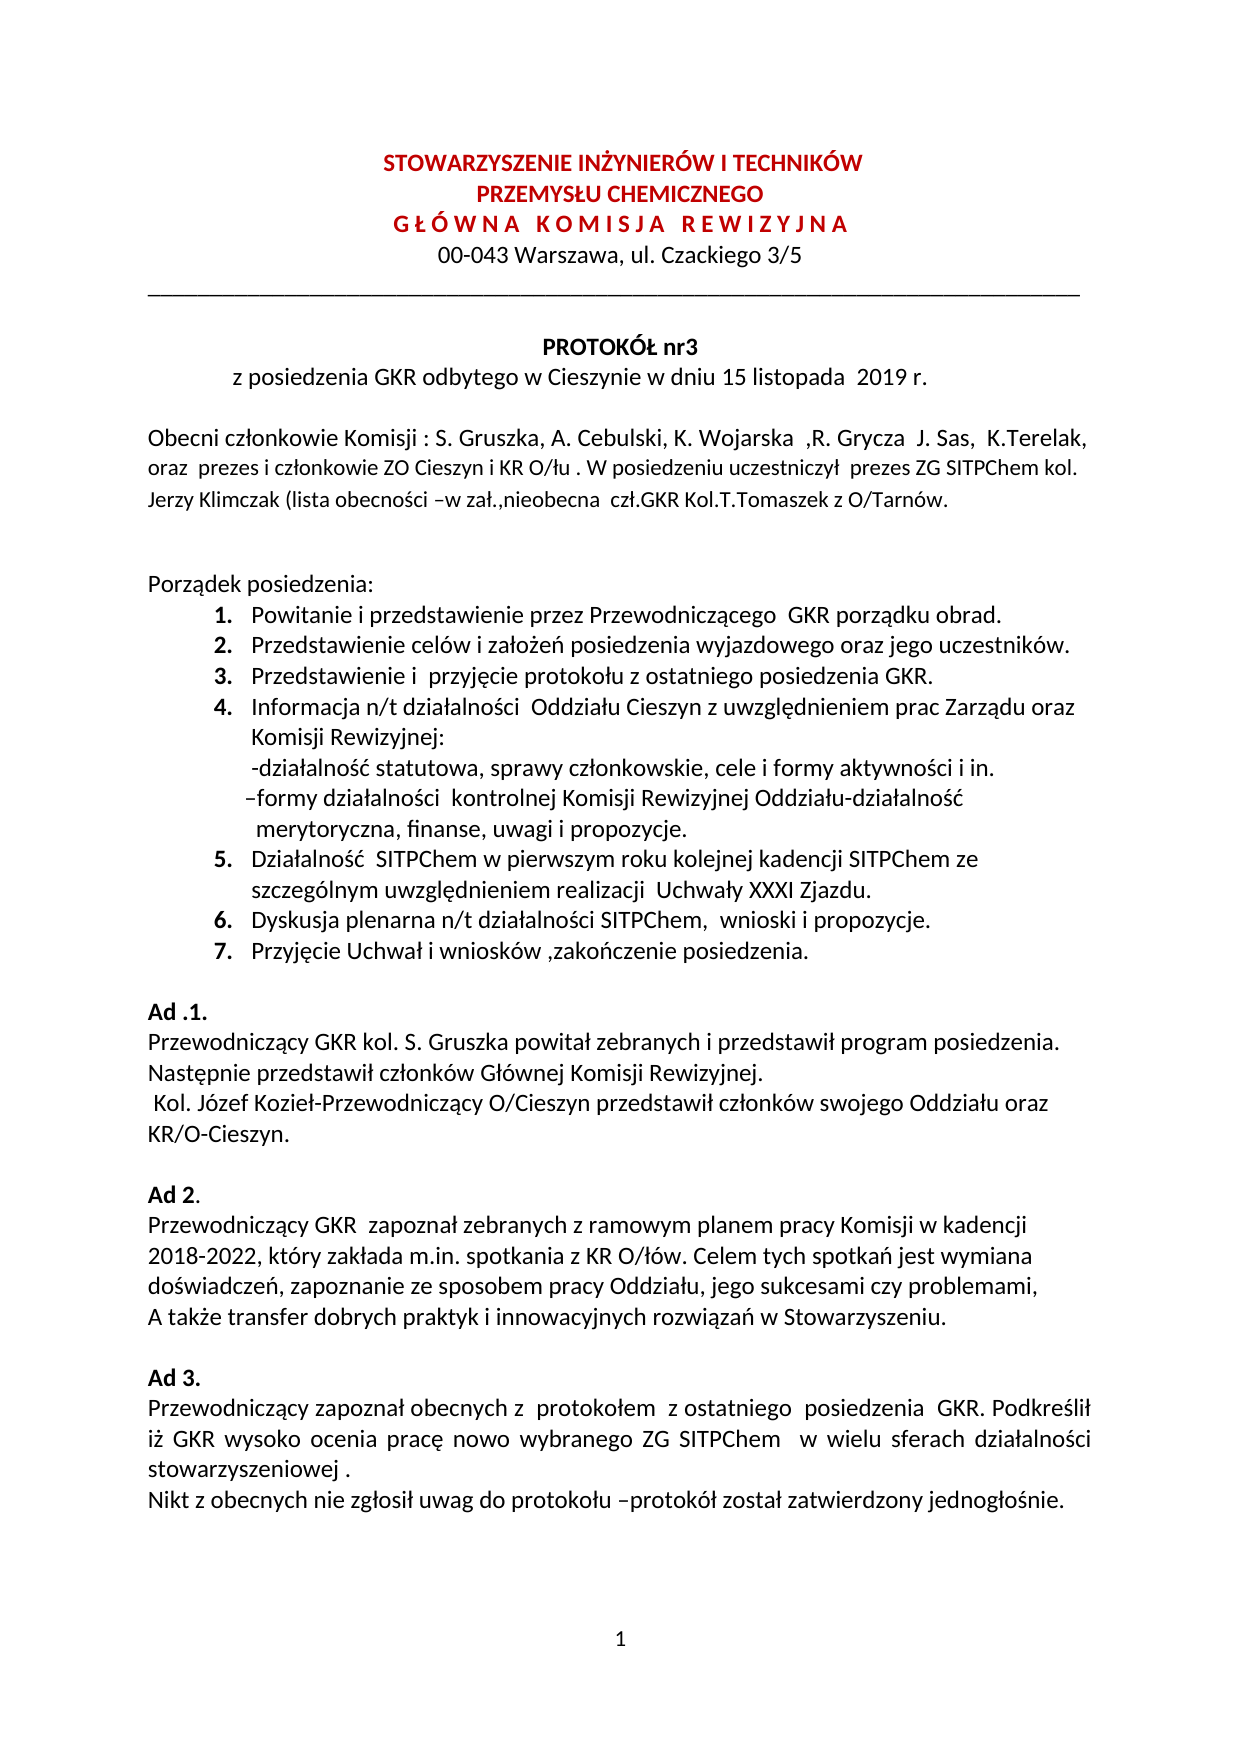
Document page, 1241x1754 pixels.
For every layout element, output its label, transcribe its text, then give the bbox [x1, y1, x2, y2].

text Porządek posiedzenia: [148, 568, 1093, 599]
text G Ł Ó W N A K O M I S J A R E W I Z Y J N A [148, 209, 1093, 239]
text z posiedzenia GKR odbytego w Cieszynie w dniu 15 listopada 2019 r. [148, 361, 1093, 392]
text oraz prezes i członkowie ZO Cieszyn i KR O/łu . W posiedzeniu uczestniczył prezes ZG SITPChem kol. Jerzy Klimczak (lista obecności –w zał.,nieobecna czł.GKR Kol.T.Tomaszek z O/Tarnów. [148, 453, 1093, 513]
list Przyjęcie Uchwał i wniosków ,zakończenie posiedzenia. [213, 935, 1093, 965]
text Przewodniczący zapoznał obecnych z protokołem z ostatniego posiedzenia GKR. Podkreślił iż GKR wysoko ocenia pracę nowo wybranego ZG SITPChem w wielu sferach działalności stowarzyszeniowej . [148, 1393, 1093, 1484]
text Obecni członkowie Komisji : S. Gruszka, A. Cebulski, K. Wojarska ,R. Grycza J. Sas, K.Terelak, [148, 422, 1093, 453]
text -działalność statutowa, sprawy członkowskie, cele i formy aktywności i in. [251, 752, 1093, 782]
text –formy działalności kontrolnej Komisji Rewizyjnej Oddziału-działalność [222, 782, 1093, 813]
text A także transfer dobrych praktyk i innowacyjnych rozwiązań w Stowarzyszeniu. [148, 1301, 1093, 1332]
text STOWARZYSZENIE INŻYNIERÓW I TECHNIKÓW [148, 148, 1093, 178]
text PROTOKÓŁ nr3 [148, 331, 1093, 361]
text Następnie przedstawił członków Głównej Komisji Rewizyjnej. [148, 1057, 1093, 1087]
text Przewodniczący GKR kol. S. Gruszka powitał zebranych i przedstawił program posiedzenia. [148, 1026, 1093, 1057]
text Przewodniczący GKR zapoznał zebranych z ramowym planem pracy Komisji w kadencji 2018-2022, który zakłada m.in. spotkania z KR O/łów. Celem tych spotkań jest wymiana doświadczeń, zapoznanie ze sposobem pracy Oddziału, jego sukcesami czy problemami, [148, 1209, 1093, 1301]
list Powitanie i przedstawienie przez Przewodniczącego GKR porządku obrad. [213, 599, 1093, 629]
text Ad .1. [148, 996, 1093, 1026]
text ___________________________________________________________________________ [148, 270, 1093, 300]
text Ad 2. [148, 1179, 1093, 1209]
list Przedstawienie celów i założeń posiedzenia wyjazdowego oraz jego uczestników. [213, 629, 1093, 660]
list Informacja n/t działalności Oddziału Cieszyn z uwzględnieniem prac Zarządu oraz Komisji Rewizyjnej: [213, 691, 1093, 752]
text Nikt z obecnych nie zgłosił uwag do protokołu –protokół został zatwierdzony jednogłośnie. [148, 1484, 1093, 1515]
list Dyskusja plenarna n/t działalności SITPChem, wnioski i propozycje. [213, 904, 1093, 935]
text Kol. Józef Kozieł-Przewodniczący O/Cieszyn przedstawił członków swojego Oddziału oraz KR/O-Cieszyn. [148, 1087, 1093, 1148]
text merytoryczna, finanse, uwagi i propozycje. [222, 813, 1093, 843]
text 00-043 Warszawa, ul. Czackiego 3/5 [148, 239, 1093, 270]
list Przedstawienie i przyjęcie protokołu z ostatniego posiedzenia GKR. [213, 660, 1093, 691]
text Ad 3. [148, 1362, 1093, 1393]
list Działalność SITPChem w pierwszym roku kolejnej kadencji SITPChem ze szczególnym uwzględnieniem realizacji Uchwały XXXI Zjazdu. [213, 843, 1093, 904]
text PRZEMYSŁU CHEMICZNEGO [148, 178, 1093, 209]
